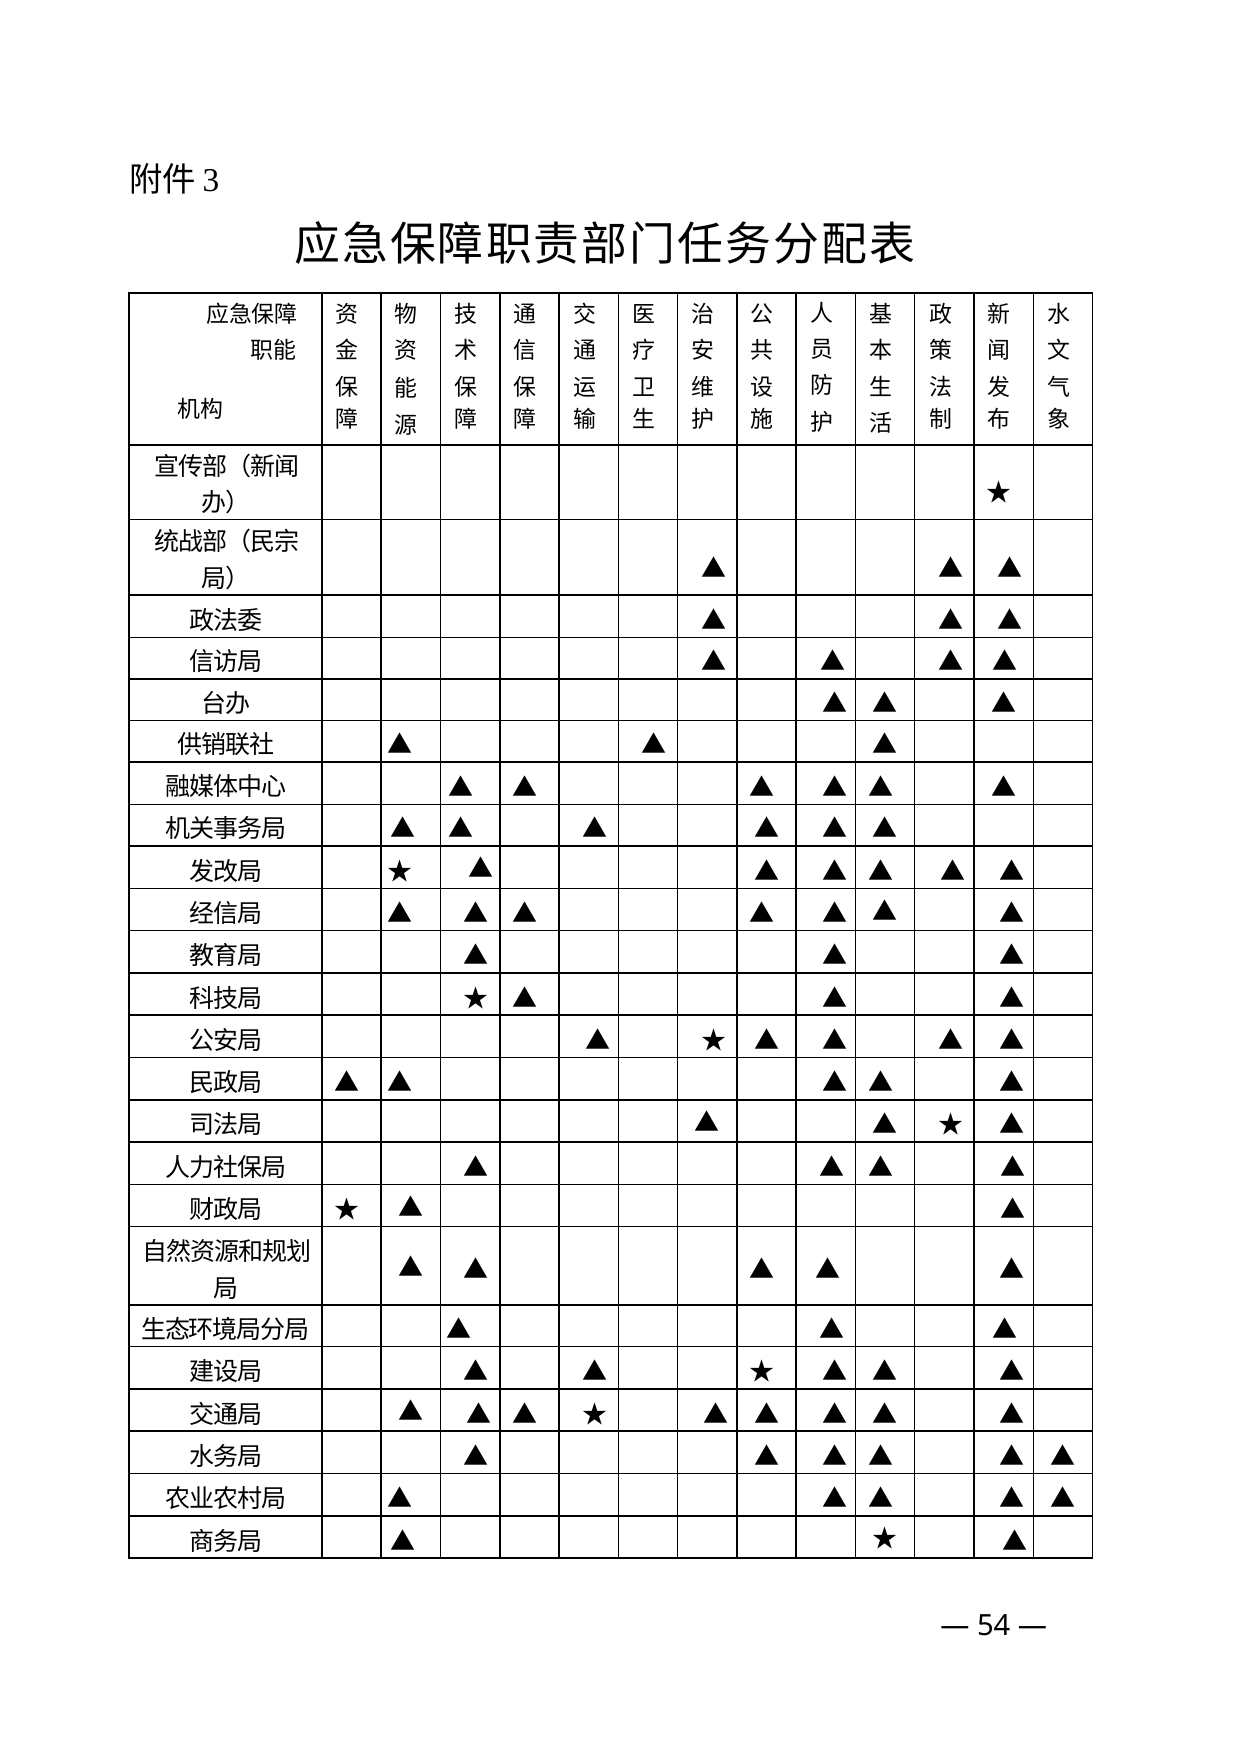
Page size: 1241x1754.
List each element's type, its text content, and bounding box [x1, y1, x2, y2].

table_cell [619, 974, 677, 1014]
table_cell ▲ [797, 1016, 855, 1057]
table_cell ▲ [501, 974, 558, 1014]
table_cell [323, 1432, 380, 1473]
table_cell ▲ [441, 1347, 499, 1388]
table_cell ▲ [678, 520, 736, 594]
table_cell [501, 931, 558, 972]
table_cell [560, 1185, 618, 1226]
table_cell [856, 931, 914, 972]
table_cell ▲ [441, 763, 499, 804]
table_cell [915, 889, 973, 930]
table_cell ▲ [975, 596, 1033, 637]
table_cell [441, 721, 499, 761]
table_cell [323, 520, 380, 594]
table_cell [560, 596, 618, 637]
table_cell [323, 763, 380, 804]
table_cell ▲ [797, 680, 855, 720]
table_cell [797, 1185, 855, 1226]
table_cell 供销联社 [130, 721, 321, 761]
table_cell [382, 1016, 440, 1057]
table_cell ▲ [797, 763, 855, 804]
table_cell ★ [915, 1101, 973, 1141]
table_cell [501, 1101, 558, 1141]
table_cell [738, 638, 795, 678]
table_cell [678, 446, 736, 519]
table_cell [856, 974, 914, 1014]
table_cell ▲ [678, 638, 736, 678]
table_cell [856, 1185, 914, 1226]
table_cell [738, 721, 795, 761]
table_cell [1034, 721, 1092, 761]
table_cell [1034, 1347, 1092, 1388]
table_cell ▲ [797, 805, 855, 845]
table_cell ▲ [975, 1185, 1033, 1226]
table_cell [382, 446, 440, 519]
text 附件3 [129, 148, 262, 202]
table_cell [915, 1185, 973, 1226]
table_cell [323, 1306, 380, 1346]
table_header 资金保 障 [323, 294, 380, 444]
table_cell [501, 596, 558, 637]
table_cell ▲ [975, 1101, 1033, 1141]
table_cell [619, 1016, 677, 1057]
table_cell 公安局 [130, 1016, 321, 1057]
table_cell [856, 596, 914, 637]
table_cell ▲ [441, 1432, 499, 1473]
table_cell [323, 680, 380, 720]
table_header 医疗卫 生 [619, 294, 677, 444]
table_cell [560, 1227, 618, 1304]
table_cell ▲ [441, 1227, 499, 1304]
table_cell ▲ [560, 805, 618, 845]
text 应急保障职责部门任务分配表 [294, 207, 1123, 274]
table_cell [323, 1347, 380, 1388]
table_cell ★ [738, 1347, 795, 1388]
table_cell ▲ [856, 805, 914, 845]
table_cell [323, 1517, 380, 1557]
table_cell [441, 1016, 499, 1057]
table_cell [738, 931, 795, 972]
table_cell [382, 638, 440, 678]
table_cell [501, 1517, 558, 1557]
table_cell [560, 889, 618, 930]
table_cell [560, 520, 618, 594]
table_cell [1034, 1016, 1092, 1057]
table_cell [915, 1517, 973, 1557]
table_cell [501, 1306, 558, 1346]
table_cell [441, 596, 499, 637]
table_cell [915, 1058, 973, 1099]
table_cell [1034, 931, 1092, 972]
table_cell [382, 763, 440, 804]
table_cell [738, 1101, 795, 1141]
table_cell ▲ [738, 1016, 795, 1057]
table_header 水文气 象 [1034, 294, 1092, 444]
table_cell [915, 763, 973, 804]
table_cell ▲ [797, 1227, 855, 1304]
table_cell [323, 1016, 380, 1057]
table_cell [856, 1227, 914, 1304]
table_cell [560, 680, 618, 720]
table_cell ▲ [975, 520, 1033, 594]
table_cell [678, 721, 736, 761]
table_cell ▲ [975, 680, 1033, 720]
table_cell ▲ [975, 1432, 1033, 1473]
table_cell ▲ [915, 596, 973, 637]
table_cell ▲ [975, 1390, 1033, 1430]
table_cell ▲ [382, 1058, 440, 1099]
table_cell ▲ [738, 1432, 795, 1473]
table_cell ★ [441, 974, 499, 1014]
table_cell [323, 596, 380, 637]
table_cell [560, 721, 618, 761]
table_cell [619, 1432, 677, 1473]
table_cell ▲ [975, 931, 1033, 972]
table_cell [975, 805, 1033, 845]
table_cell [619, 1185, 677, 1226]
table_cell ★ [382, 847, 440, 887]
table_cell [738, 974, 795, 1014]
table_cell [560, 638, 618, 678]
table_cell [915, 446, 973, 519]
table_cell ▲ [797, 1390, 855, 1430]
table_cell 经信局 [130, 889, 321, 930]
table_cell 生态环境局分局 [130, 1306, 321, 1346]
table_cell ▲ [797, 847, 855, 887]
table_cell [1034, 805, 1092, 845]
table_cell ▲ [797, 974, 855, 1014]
table_cell [678, 1474, 736, 1515]
table_cell [738, 1143, 795, 1183]
table_cell [678, 847, 736, 887]
table_cell [738, 1306, 795, 1346]
table_cell ▲ [501, 763, 558, 804]
table_cell [560, 1474, 618, 1515]
table_cell 交通局 [130, 1390, 321, 1430]
table_header 公共设 施 [738, 294, 795, 444]
table_cell [501, 680, 558, 720]
table_cell ▲ [856, 1058, 914, 1099]
table_cell [382, 931, 440, 972]
table_cell [501, 520, 558, 594]
table_cell ▲ [441, 805, 499, 845]
table_cell [441, 1517, 499, 1557]
table_cell [619, 1517, 677, 1557]
table_cell ▲ [856, 847, 914, 887]
table_cell [1034, 1390, 1092, 1430]
table_cell [560, 931, 618, 972]
table_cell ▲ [619, 721, 677, 761]
table_cell ▲ [856, 1347, 914, 1388]
table_cell ▲ [975, 638, 1033, 678]
table_cell [323, 931, 380, 972]
table_cell [1034, 1185, 1092, 1226]
table_cell [501, 1143, 558, 1183]
table_cell [738, 596, 795, 637]
table_cell [501, 638, 558, 678]
table_cell [1034, 889, 1092, 930]
table_cell [619, 1347, 677, 1388]
table_cell [501, 1227, 558, 1304]
table_cell 统战部（民宗局） [130, 520, 321, 594]
table_cell [619, 847, 677, 887]
table_cell [678, 1143, 736, 1183]
table_cell [323, 1227, 380, 1304]
table_header 物资 能源 [382, 294, 440, 444]
table_cell ▲ [856, 1390, 914, 1430]
table_cell [501, 446, 558, 519]
table_cell 政法委 [130, 596, 321, 637]
table_cell [915, 1347, 973, 1388]
table_cell [1034, 847, 1092, 887]
table_cell ▲ [678, 1101, 736, 1141]
table_cell ▲ [738, 889, 795, 930]
table_cell ▲ [501, 889, 558, 930]
table_cell ▲ [915, 520, 973, 594]
table_cell ▲ [797, 931, 855, 972]
table_cell ▲ [975, 974, 1033, 1014]
table_cell [1034, 596, 1092, 637]
table_cell ▲ [382, 721, 440, 761]
table_cell ▲ [915, 847, 973, 887]
table_cell ▲ [441, 1390, 499, 1430]
table_cell [856, 520, 914, 594]
table_cell [738, 1474, 795, 1515]
table_cell ▲ [382, 1390, 440, 1430]
table_cell [678, 1058, 736, 1099]
table_cell ▲ [1034, 1432, 1092, 1473]
table_cell [323, 1390, 380, 1430]
table_cell [619, 1101, 677, 1141]
table_cell [501, 1432, 558, 1473]
table_cell 人力社保局 [130, 1143, 321, 1183]
table_cell [1034, 1058, 1092, 1099]
table_cell 教育局 [130, 931, 321, 972]
table_cell ▲ [738, 1227, 795, 1304]
table_cell 农业农村局 [130, 1474, 321, 1515]
table_cell [382, 1143, 440, 1183]
table_cell ▲ [441, 1143, 499, 1183]
table_cell [619, 680, 677, 720]
table_cell [619, 931, 677, 972]
table_cell 机关事务局 [130, 805, 321, 845]
table_cell [382, 596, 440, 637]
table_cell [323, 1143, 380, 1183]
table_cell ▲ [975, 1517, 1033, 1557]
table_cell [441, 520, 499, 594]
table_cell [560, 1101, 618, 1141]
table_cell [856, 1306, 914, 1346]
table_cell [1034, 520, 1092, 594]
table_cell [915, 1390, 973, 1430]
table_cell [797, 1517, 855, 1557]
table_cell [797, 596, 855, 637]
table_cell ▲ [797, 1143, 855, 1183]
table_cell ▲ [738, 847, 795, 887]
table_cell [856, 638, 914, 678]
table_header 新闻发 布 [975, 294, 1033, 444]
table_cell [619, 596, 677, 637]
table_cell [560, 446, 618, 519]
table_cell ▲ [975, 1474, 1033, 1515]
table_cell 水务局 [130, 1432, 321, 1473]
table_cell [560, 1306, 618, 1346]
table_cell [738, 446, 795, 519]
table_cell ▲ [975, 1143, 1033, 1183]
table_cell [678, 1517, 736, 1557]
table_cell ▲ [441, 931, 499, 972]
table_cell ▲ [856, 721, 914, 761]
table_cell ▲ [856, 889, 914, 930]
table_cell [915, 721, 973, 761]
table_header 交通运 输 [560, 294, 618, 444]
table_cell [678, 680, 736, 720]
table_cell ▲ [441, 847, 499, 887]
table_cell [619, 446, 677, 519]
table_cell [678, 931, 736, 972]
table_cell 宣传部（新闻办） [130, 446, 321, 519]
table_cell 财政局 [130, 1185, 321, 1226]
table_cell 科技局 [130, 974, 321, 1014]
table_cell [501, 1347, 558, 1388]
table_cell ▲ [501, 1390, 558, 1430]
table_cell [501, 805, 558, 845]
table_cell ▲ [856, 1474, 914, 1515]
table_cell [678, 1347, 736, 1388]
table_cell ▲ [856, 763, 914, 804]
table_header 基本生活 [856, 294, 914, 444]
table_cell [1034, 638, 1092, 678]
table_cell [797, 1101, 855, 1141]
table_cell [915, 1432, 973, 1473]
table_cell [619, 1058, 677, 1099]
table_cell ▲ [856, 1101, 914, 1141]
table_cell [915, 1143, 973, 1183]
table_cell ▲ [975, 1058, 1033, 1099]
table_cell [560, 1058, 618, 1099]
table_cell ▲ [797, 1058, 855, 1099]
table_cell [915, 974, 973, 1014]
table_cell [1034, 446, 1092, 519]
table_cell ▲ [797, 1347, 855, 1388]
table_cell [856, 446, 914, 519]
table_cell [915, 1474, 973, 1515]
table_cell 自然资源和规划局 [130, 1227, 321, 1304]
table_cell [323, 446, 380, 519]
table_cell ▲ [975, 1306, 1033, 1346]
table_cell ▲ [738, 763, 795, 804]
table_cell [560, 847, 618, 887]
table_cell ★ [560, 1390, 618, 1430]
table_cell [738, 1517, 795, 1557]
table_cell [1034, 1101, 1092, 1141]
table_cell ▲ [797, 889, 855, 930]
table_cell [382, 974, 440, 1014]
table_cell ▲ [856, 680, 914, 720]
table_cell [678, 974, 736, 1014]
table_cell [678, 889, 736, 930]
table_cell ▲ [797, 1432, 855, 1473]
table_cell [797, 446, 855, 519]
table_cell [560, 974, 618, 1014]
table_cell [1034, 1306, 1092, 1346]
table_cell [323, 1474, 380, 1515]
table_cell [619, 1306, 677, 1346]
table_cell [619, 763, 677, 804]
table_cell ★ [856, 1517, 914, 1557]
table_cell [560, 763, 618, 804]
table_cell [560, 1143, 618, 1183]
table_cell [382, 1432, 440, 1473]
table_cell [441, 1185, 499, 1226]
table_cell ▲ [382, 889, 440, 930]
table_cell [382, 520, 440, 594]
table_cell 发改局 [130, 847, 321, 887]
table_cell [678, 763, 736, 804]
table_cell ▲ [975, 1227, 1033, 1304]
table_cell [856, 1016, 914, 1057]
table_cell [323, 638, 380, 678]
table_cell [915, 1306, 973, 1346]
table_cell ▲ [975, 1016, 1033, 1057]
table_cell [915, 805, 973, 845]
table_cell ▲ [915, 638, 973, 678]
table_header 人员防 护 [797, 294, 855, 444]
table_cell [382, 680, 440, 720]
table_cell [441, 446, 499, 519]
table_cell 商务局 [130, 1517, 321, 1557]
table_cell [1034, 974, 1092, 1014]
table_cell ▲ [856, 1432, 914, 1473]
table_cell 信访局 [130, 638, 321, 678]
table_cell [441, 680, 499, 720]
table_cell ▲ [915, 1016, 973, 1057]
table_header 通信保 障 [501, 294, 558, 444]
table_cell [382, 1101, 440, 1141]
table_cell ★ [975, 446, 1033, 519]
table_cell [797, 520, 855, 594]
table_cell [323, 1101, 380, 1141]
table_cell [915, 1227, 973, 1304]
table_cell [501, 1185, 558, 1226]
table_cell ▲ [738, 805, 795, 845]
table_cell [560, 1517, 618, 1557]
table_cell ▲ [975, 1347, 1033, 1388]
table_cell [797, 721, 855, 761]
table_cell [619, 805, 677, 845]
table_cell ▲ [560, 1347, 618, 1388]
table_cell 融媒体中心 [130, 763, 321, 804]
table_cell [678, 1185, 736, 1226]
table_cell [678, 1306, 736, 1346]
table_cell ★ [323, 1185, 380, 1226]
table_cell [619, 1474, 677, 1515]
table_header 技术保 障 [441, 294, 499, 444]
table_cell [619, 1390, 677, 1430]
table_cell ▲ [560, 1016, 618, 1057]
table_cell [501, 1058, 558, 1099]
table_header 政策法 制 [915, 294, 973, 444]
table_cell [382, 1347, 440, 1388]
table_cell ▲ [797, 1474, 855, 1515]
table_cell [678, 1432, 736, 1473]
table_cell ★ [678, 1016, 736, 1057]
table_cell [441, 638, 499, 678]
table_cell [441, 1101, 499, 1141]
table_cell [501, 1016, 558, 1057]
table_cell [738, 1185, 795, 1226]
table_cell [975, 721, 1033, 761]
table_cell [738, 680, 795, 720]
table_cell ▲ [441, 889, 499, 930]
table_cell [619, 520, 677, 594]
table_cell [323, 974, 380, 1014]
table_cell [560, 1432, 618, 1473]
table_cell [619, 889, 677, 930]
table_cell 建设局 [130, 1347, 321, 1388]
table_cell ▲ [738, 1390, 795, 1430]
table_cell ▲ [678, 596, 736, 637]
table_cell 台办 [130, 680, 321, 720]
table_cell [619, 638, 677, 678]
table_cell ▲ [797, 1306, 855, 1346]
table_cell ▲ [323, 1058, 380, 1099]
table_cell [915, 680, 973, 720]
table_header 治安维 护 [678, 294, 736, 444]
table_cell [501, 847, 558, 887]
table_cell ▲ [382, 805, 440, 845]
table_cell ▲ [856, 1143, 914, 1183]
table_cell ▲ [1034, 1474, 1092, 1515]
table_cell ▲ [975, 889, 1033, 930]
table_cell ▲ [797, 638, 855, 678]
table_cell ▲ [382, 1517, 440, 1557]
table_cell ▲ [678, 1390, 736, 1430]
table_cell 司法局 [130, 1101, 321, 1141]
table_cell [441, 1474, 499, 1515]
table_cell [619, 1227, 677, 1304]
table_cell [441, 1058, 499, 1099]
table_cell [915, 931, 973, 972]
table_cell ▲ [382, 1185, 440, 1226]
table_cell ▲ [382, 1227, 440, 1304]
table_cell [1034, 763, 1092, 804]
table_cell [1034, 1227, 1092, 1304]
table_cell ▲ [975, 847, 1033, 887]
table_cell [1034, 1143, 1092, 1183]
table_cell [323, 805, 380, 845]
table_cell [382, 1306, 440, 1346]
table_header 应急保障 职能 机构 [130, 294, 321, 444]
table_cell [678, 805, 736, 845]
table_cell [619, 1143, 677, 1183]
table_cell [501, 721, 558, 761]
table_cell [1034, 1517, 1092, 1557]
table_cell [738, 520, 795, 594]
table_cell ▲ [382, 1474, 440, 1515]
table_cell ▲ [975, 763, 1033, 804]
table_cell [678, 1227, 736, 1304]
table_cell [1034, 680, 1092, 720]
table_cell ▲ [441, 1306, 499, 1346]
table_cell [323, 889, 380, 930]
table_cell [323, 847, 380, 887]
table_cell [501, 1474, 558, 1515]
table_cell 民政局 [130, 1058, 321, 1099]
table_cell [323, 721, 380, 761]
table_cell [738, 1058, 795, 1099]
